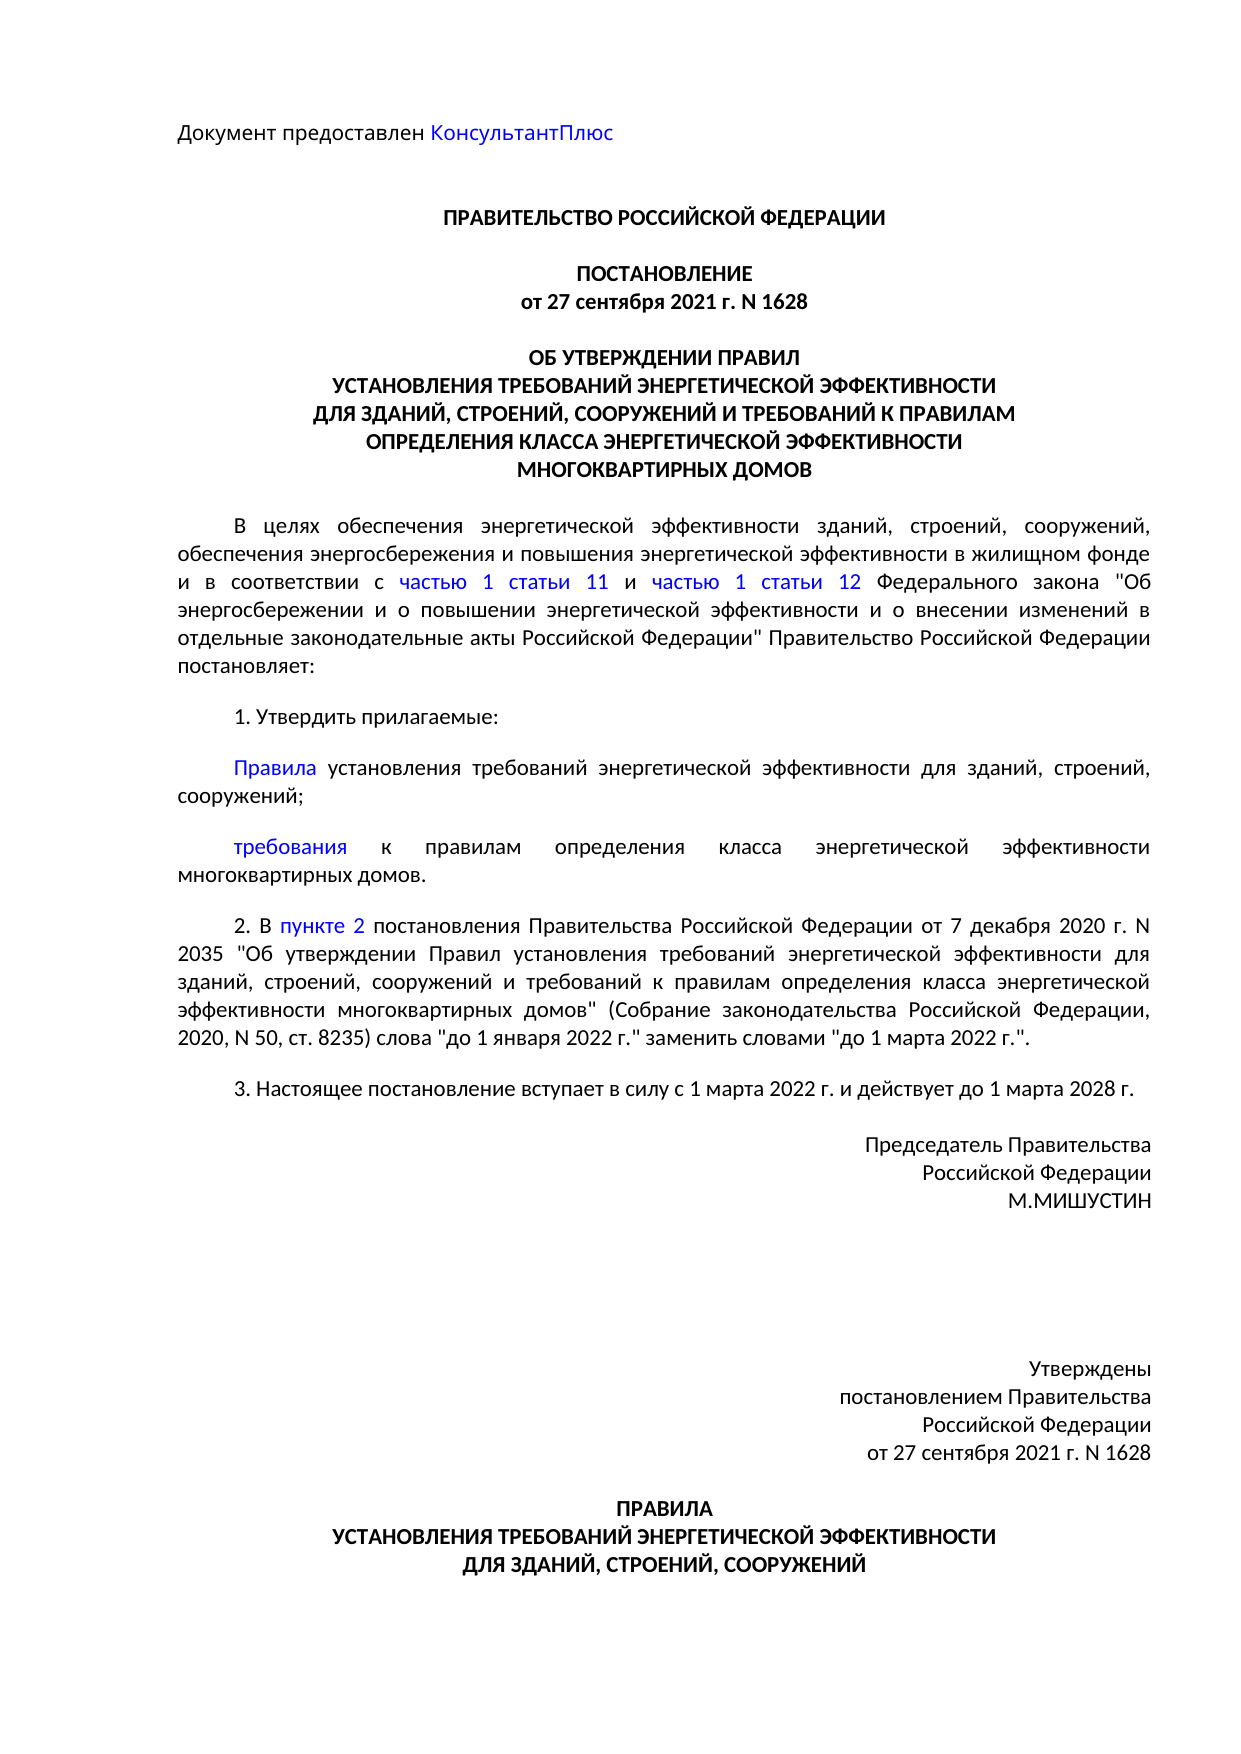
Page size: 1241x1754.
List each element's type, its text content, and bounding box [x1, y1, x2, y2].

text Председатель Правительства [177, 1130, 1152, 1158]
text 3. Настоящее постановление вступает в силу с 1 марта 2022 г. и действует до 1 марта 2028 г. [177, 1074, 1152, 1102]
title УСТАНОВЛЕНИЯ ТРЕБОВАНИЙ ЭНЕРГЕТИЧЕСКОЙ ЭФФЕКТИВНОСТИ [177, 371, 1152, 399]
text Российской Федерации [177, 1158, 1152, 1186]
title ПРАВИЛА [177, 1494, 1152, 1522]
title ПОСТАНОВЛЕНИЕ [177, 259, 1152, 287]
text от 27 сентября 2021 г. N 1628 [177, 1438, 1152, 1466]
text Правила установления требований энергетической эффективности для зданий, строений, сооружений; [177, 753, 1152, 809]
text Утверждены [177, 1354, 1152, 1382]
title Документ предоставлен КонсультантПлюс [177, 118, 1152, 175]
title ОПРЕДЕЛЕНИЯ КЛАССА ЭНЕРГЕТИЧЕСКОЙ ЭФФЕКТИВНОСТИ [177, 427, 1152, 455]
text постановлением Правительства [177, 1382, 1152, 1410]
text требования к правилам определения класса энергетической эффективности многоквартирных домов. [177, 832, 1152, 888]
title от 27 сентября 2021 г. N 1628 [177, 287, 1152, 315]
title УСТАНОВЛЕНИЯ ТРЕБОВАНИЙ ЭНЕРГЕТИЧЕСКОЙ ЭФФЕКТИВНОСТИ [177, 1522, 1152, 1551]
text М.МИШУСТИН [177, 1186, 1152, 1214]
title ДЛЯ ЗДАНИЙ, СТРОЕНИЙ, СООРУЖЕНИЙ [177, 1551, 1152, 1578]
title ОБ УТВЕРЖДЕНИИ ПРАВИЛ [177, 343, 1152, 371]
text Российской Федерации [177, 1410, 1152, 1438]
text В целях обеспечения энергетической эффективности зданий, строений, сооружений, обеспечения энергосбережения и повышения энергетической эффективности в жилищном фонде и в соответствии с частью 1 статьи 11 и частью 1 статьи 12 Федерального закона "Об энергосбережении и о повышении энергетической эффективности и о внесении изменений в отдельные законодательные акты Российской Федерации" Правительство Российской Федерации постановляет: [177, 511, 1152, 679]
title ДЛЯ ЗДАНИЙ, СТРОЕНИЙ, СООРУЖЕНИЙ И ТРЕБОВАНИЙ К ПРАВИЛАМ [177, 399, 1152, 427]
title МНОГОКВАРТИРНЫХ ДОМОВ [177, 455, 1152, 483]
text 1. Утвердить прилагаемые: [177, 702, 1152, 730]
text 2. В пункте 2 постановления Правительства Российской Федерации от 7 декабря 2020 г. N 2035 "Об утверждении Правил установления требований энергетической эффективности для зданий, строений, сооружений и требований к правилам определения класса энергетической эффективности многоквартирных домов" (Собрание законодательства Российской Федерации, 2020, N 50, ст. 8235) слова "до 1 января 2022 г." заменить словами "до 1 марта 2022 г.". [177, 911, 1152, 1051]
title ПРАВИТЕЛЬСТВО РОССИЙСКОЙ ФЕДЕРАЦИИ [177, 203, 1152, 231]
